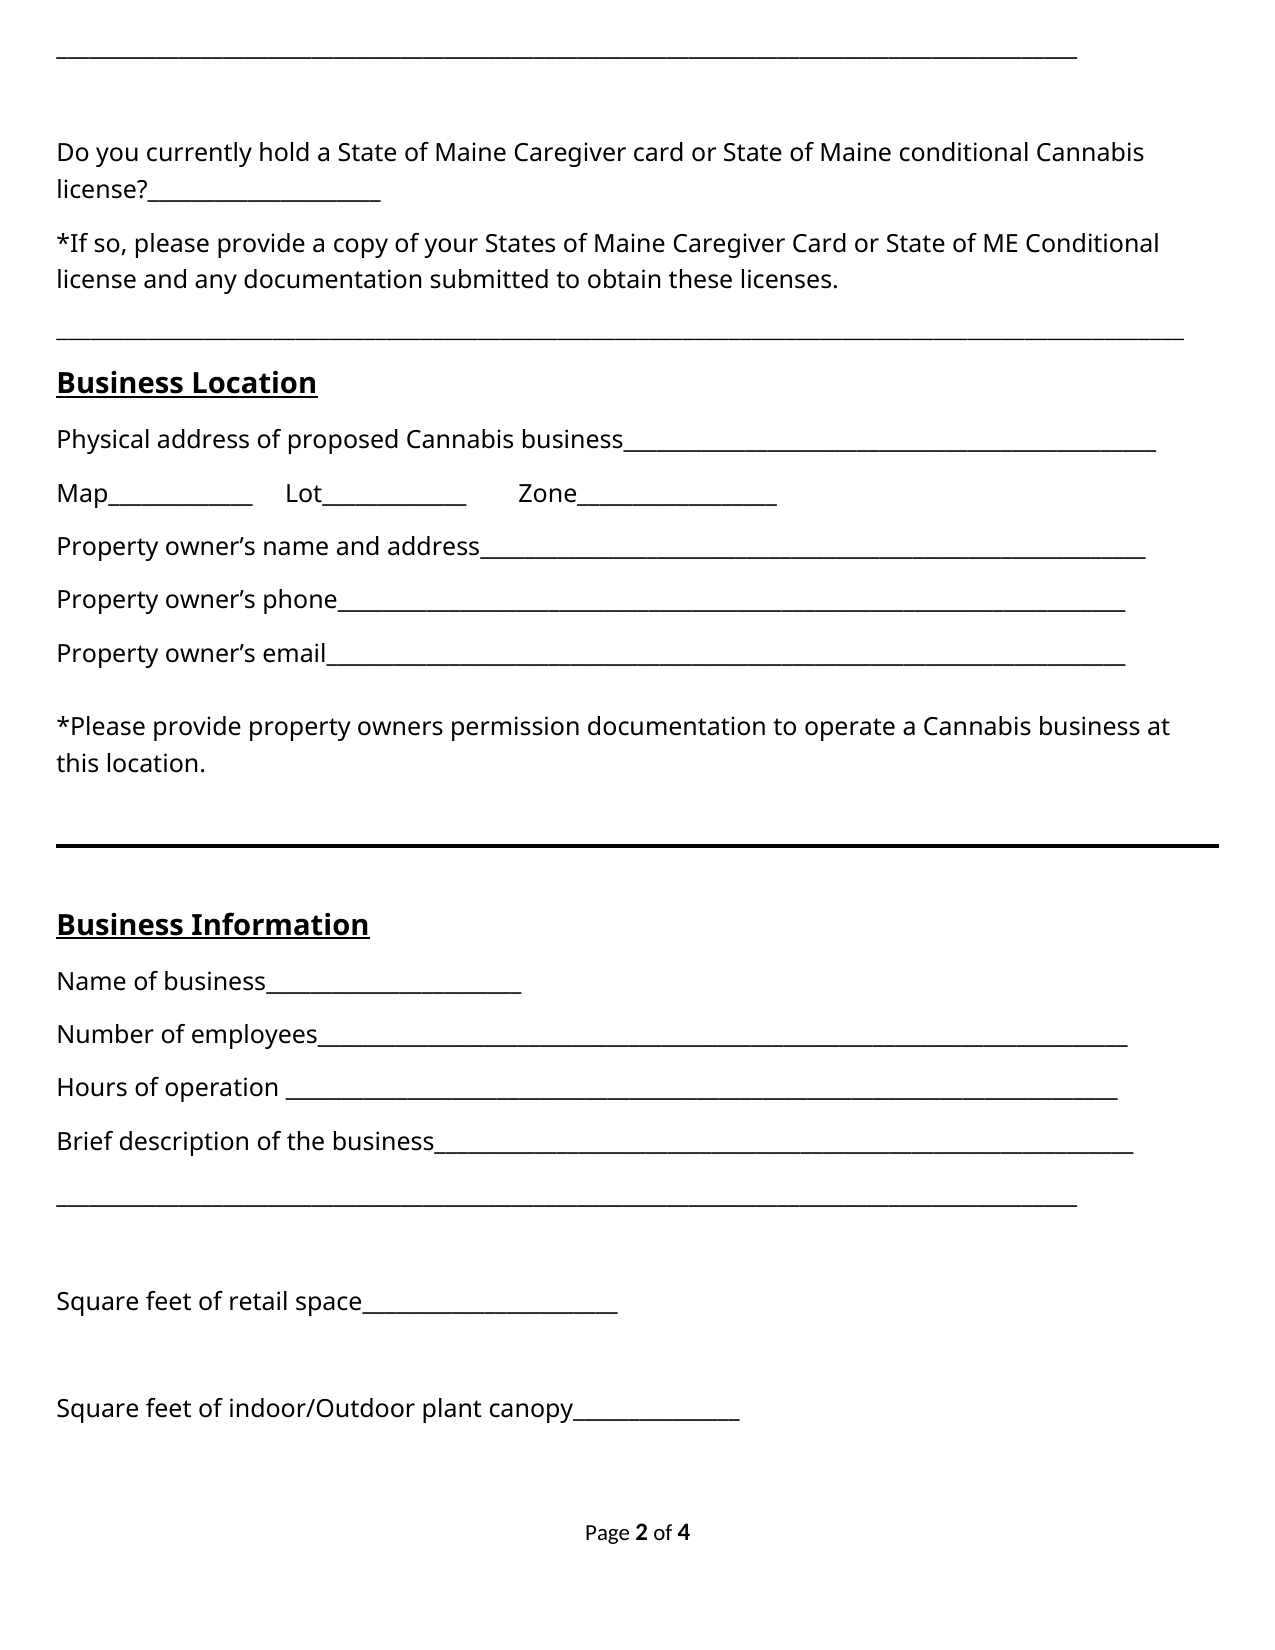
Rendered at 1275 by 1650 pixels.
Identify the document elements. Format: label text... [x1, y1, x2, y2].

text Property owner’s name and address____________________________________________________________ [56, 529, 1219, 563]
text Property owner’s phone_______________________________________________________________________ [56, 582, 1219, 616]
text ___________________________________________________________________________________________________ [56, 315, 1219, 343]
text Number of employees_________________________________________________________________________ [56, 1017, 1219, 1051]
text *If so, please provide a copy of your States of Maine Caregiver Card or State of ME Conditional license and any documentation submitted to obtain these licenses. [56, 225, 1219, 296]
text Brief description of the business_______________________________________________________________ [56, 1123, 1219, 1158]
text Business Information [56, 904, 1219, 943]
text Physical address of proposed Cannabis business________________________________________________ [56, 422, 1219, 456]
text Square feet of retail space_______________________ [56, 1284, 1219, 1318]
text Business Location [56, 362, 1219, 402]
text Name of business_______________________ [56, 963, 1219, 997]
text Map_____________ Lot_____________ Zone__________________ [56, 475, 1219, 509]
text Do you currently hold a State of Maine Caregiver card or State of Maine conditional Cannabis license?_____________________ [56, 135, 1219, 206]
text *Please provide property owners permission documentation to operate a Cannabis business at this location. [56, 709, 1219, 844]
text ____________________________________________________________________________________________ [56, 1177, 1219, 1211]
text ____________________________________________________________________________________________ [56, 28, 1219, 62]
text Hours of operation ___________________________________________________________________________ [56, 1070, 1219, 1104]
text Square feet of indoor/Outdoor plant canopy_______________ [56, 1391, 1219, 1425]
text Property owner’s email________________________________________________________________________ [56, 636, 1219, 669]
